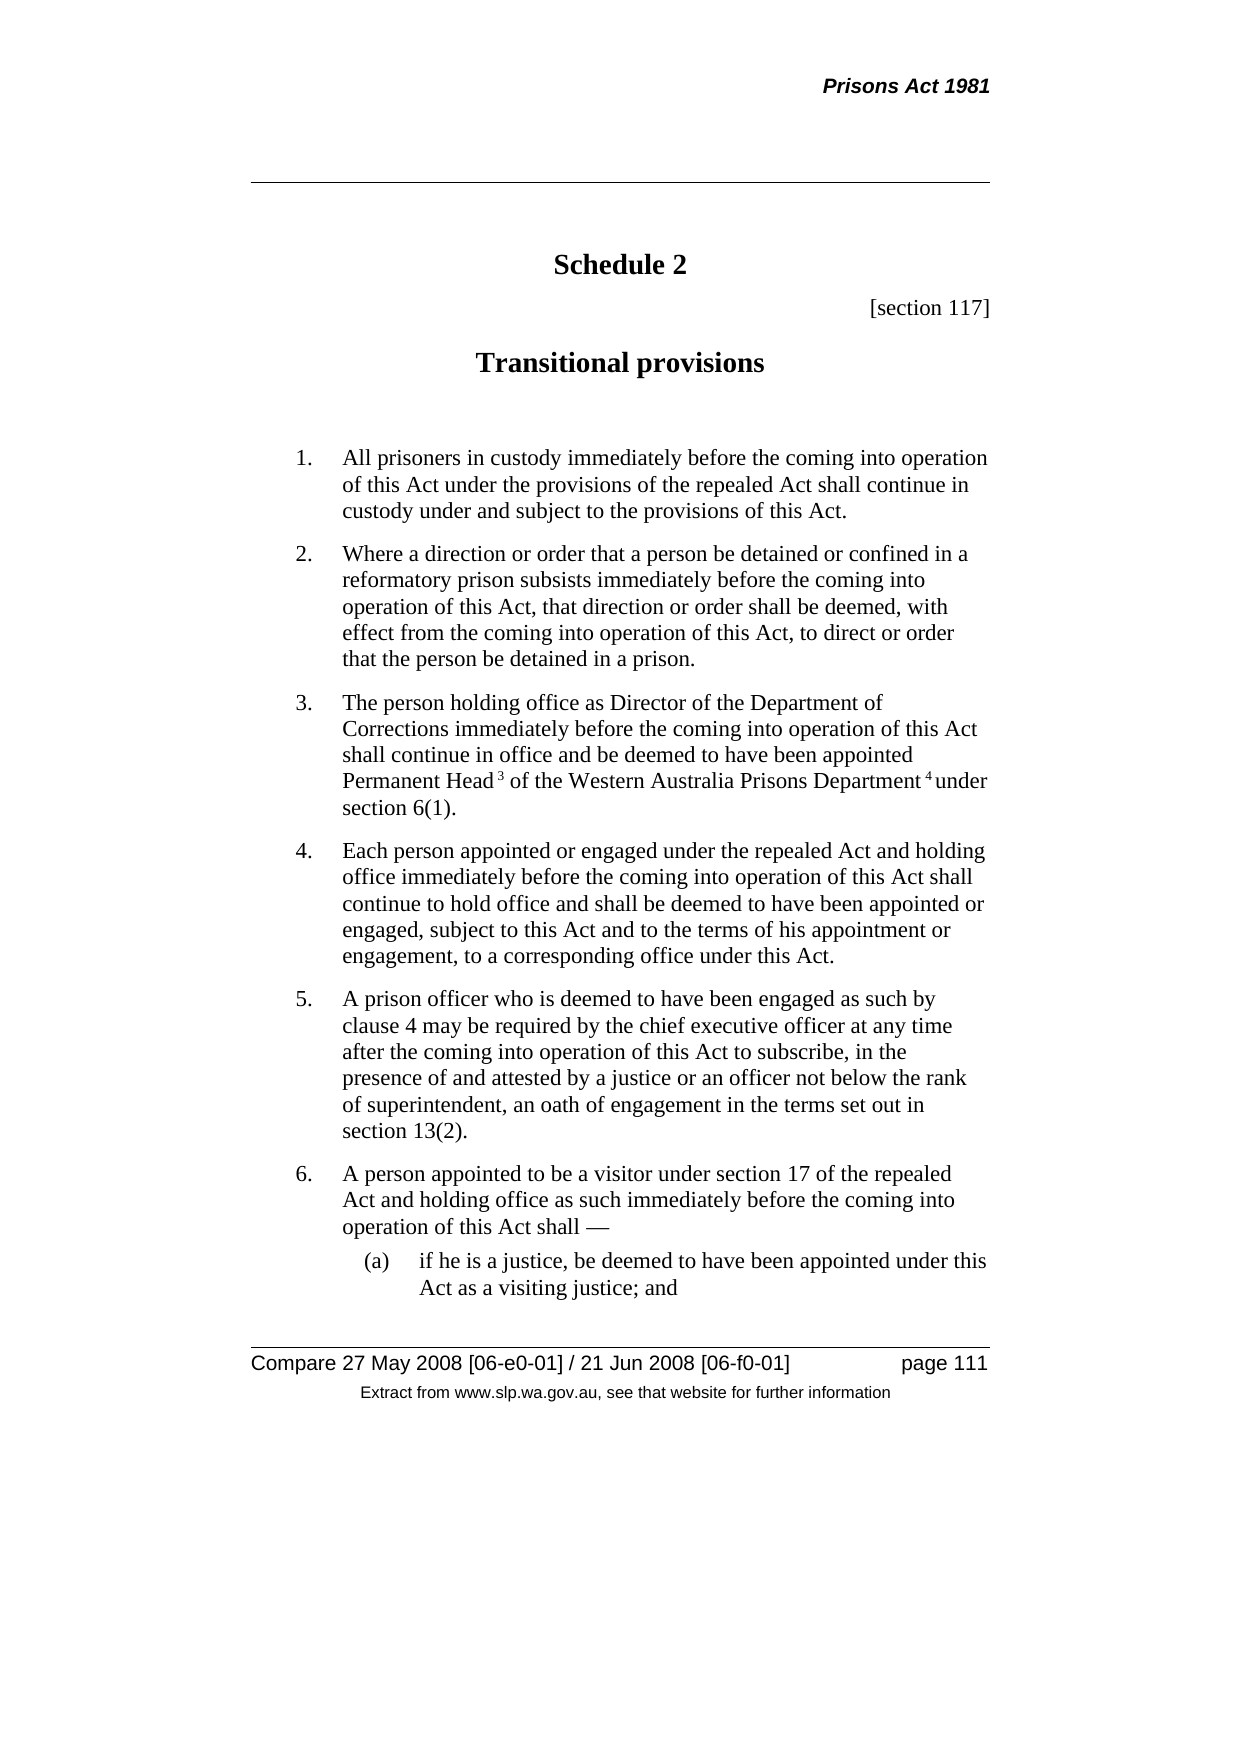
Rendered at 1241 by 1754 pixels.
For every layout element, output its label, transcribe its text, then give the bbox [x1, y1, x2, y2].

text 1. All prisoners in custody immediately before the coming into operation of this Act under the provisions of the repealed Act shall continue in custody under and subject to the provisions of this Act. [251, 444, 990, 523]
subtitle Schedule 2 [251, 247, 990, 281]
text 5. A prison officer who is deemed to have been engaged as such by clause 4 may be required by the chief executive officer at any time after the coming into operation of this Act to subscribe, in the presence of and attested by a justice or an officer not below the rank of superintendent, an oath of engagement in the terms set out in section 13(2). [251, 985, 990, 1143]
text (a) if he is a justice, be deemed to have been appointed under this Act as a visiting justice; and [251, 1248, 990, 1300]
text 3. The person holding office as Director of the Department of Corrections immediately before the coming into operation of this Act shall continue in office and be deemed to have been appointed Permanent Head 3 of the Western Australia Prisons Department 4 under section 6(1). [251, 688, 990, 820]
text [section 117] [251, 293, 990, 320]
text 6. A person appointed to be a visitor under section 17 of the repealed Act and holding office as such immediately before the coming into operation of this Act shall — [251, 1160, 990, 1239]
text 2. Where a direction or order that a person be detained or confined in a reformatory prison subsists immediately before the coming into operation of this Act, that direction or order shall be deemed, with effect from the coming into operation of this Act, to direct or order that the person be detained in a prison. [251, 540, 990, 672]
text 4. Each person appointed or engaged under the repealed Act and holding office immediately before the coming into operation of this Act shall continue to hold office and shall be deemed to have been appointed or engaged, subject to this Act and to the terms of his appointment or engagement, to a corresponding office under this Act. [251, 837, 990, 969]
subtitle Transitional provisions [251, 345, 990, 378]
